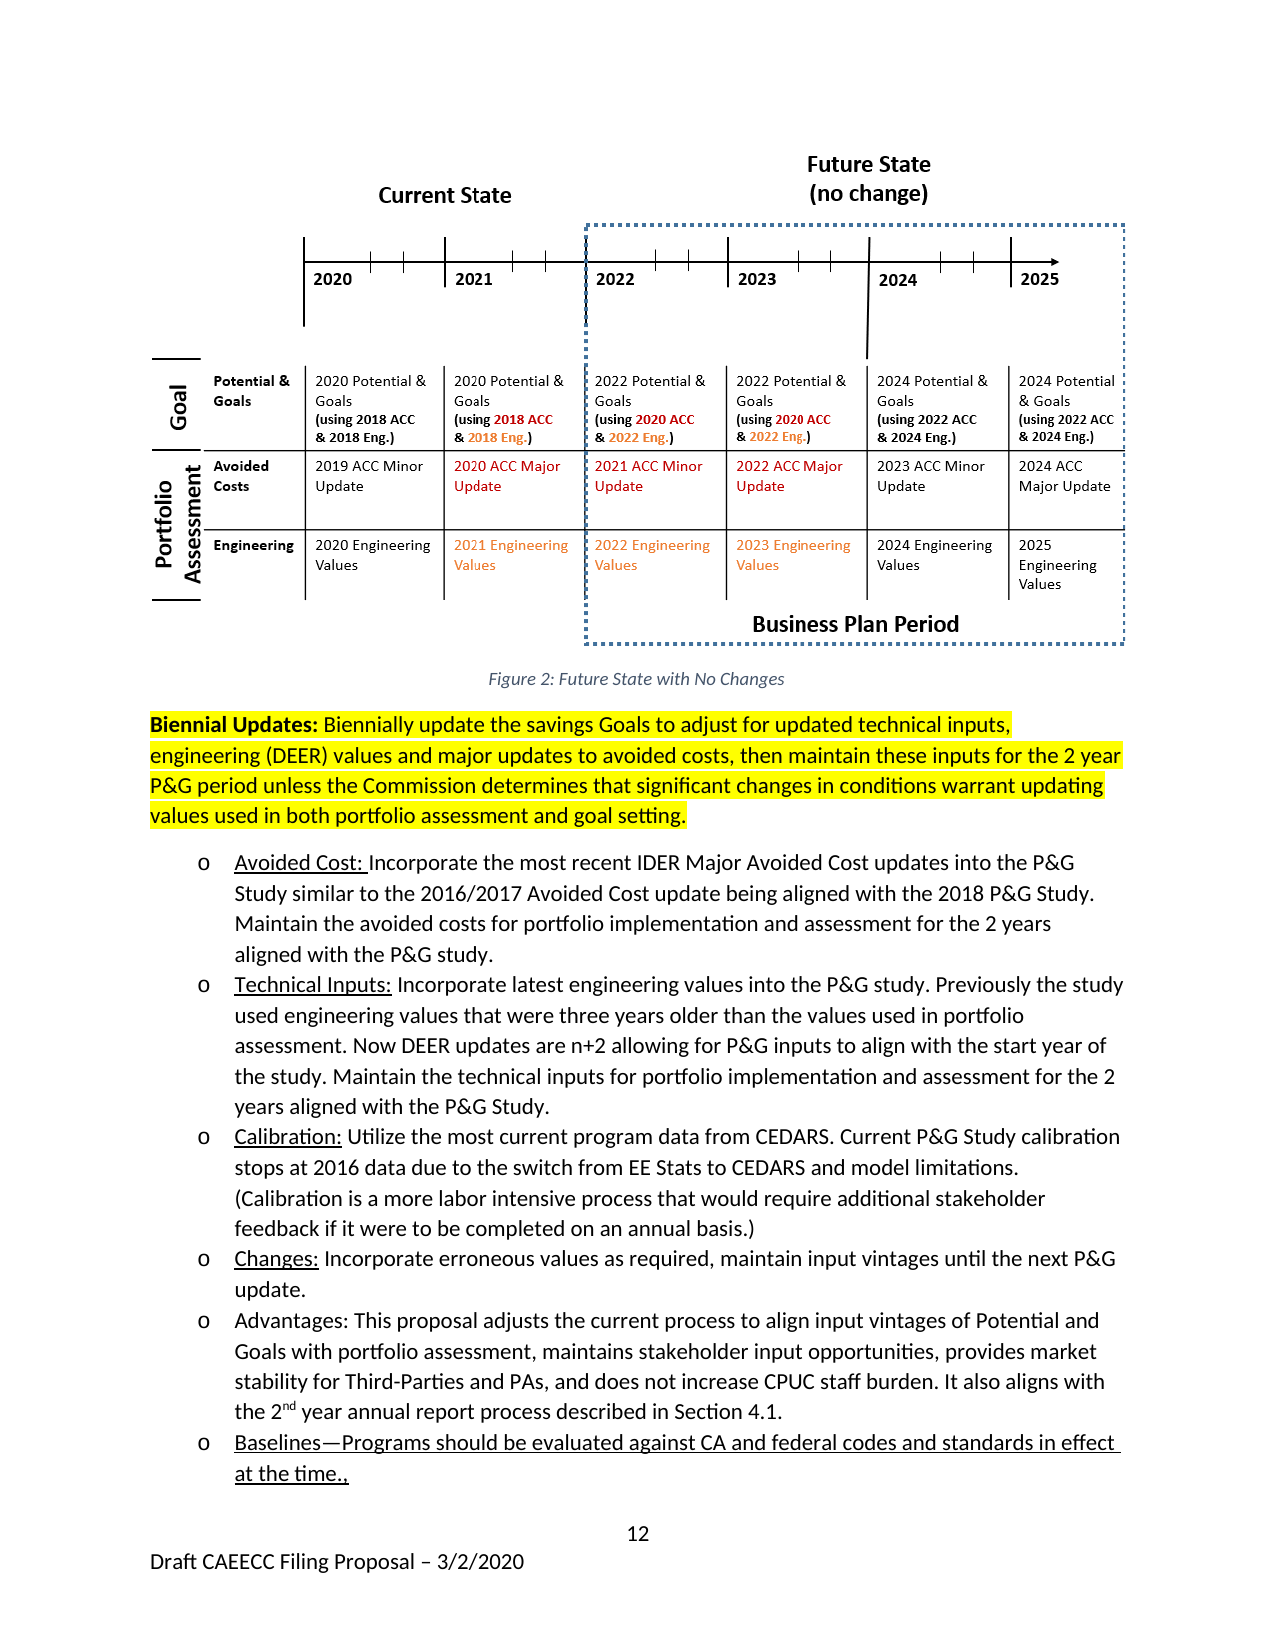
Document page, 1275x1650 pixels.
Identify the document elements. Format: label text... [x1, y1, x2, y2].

list Baselines—Programs should be evaluated against CA and federal codes and standards in effect at the time., [197, 1428, 1125, 1487]
text Biennial Updates: Biennially update the savings Goals to adjust for updated technical inputs, engineering (DEER) values and major updates to avoided costs, then maintain these inputs for the 2 year P&G period unless the Commission determines that significant changes in conditions warrant updating values used in both portfolio assessment and goal setting. [150, 711, 1125, 829]
list Changes: Incorporate erroneous values as required, maintain input vintages until the next P&G update. [197, 1244, 1125, 1303]
list Avoided Cost: Incorporate the most recent IDER Major Avoided Cost updates into the P&G Study similar to the 2016/2017 Avoided Cost update being aligned with the 2018 P&G Study. Maintain the avoided costs for portfolio implementation and assessment for the 2 years aligned with the P&G study. [197, 848, 1125, 968]
list Calibration: Utilize the most current program data from CEDARS. Current P&G Study calibration stops at 2016 data due to the switch from EE Stats to CEDARS and model limitations. (Calibration is a more labor intensive process that would require additional stakeholder feedback if it were to be completed on an annual basis.) [197, 1122, 1125, 1242]
list Technical Inputs: Incorporate latest engineering values into the P&G study. Previously the study used engineering values that were three years older than the values used in portfolio assessment. Now DEER updates are n+2 allowing for P&G inputs to align with the start year of the study. Maintain the technical inputs for portfolio implementation and assessment for the 2 years aligned with the P&G Study. [197, 970, 1125, 1120]
picture [150, 150, 1125, 648]
list Advantages: This proposal adjusts the current process to align input vintages of Potential and Goals with portfolio assessment, maintains stakeholder input opportunities, provides market stability for Third-Parties and PAs, and does not increase CPUC staff burden. It also aligns with the 2nd year annual report process described in Section 4.1. [197, 1306, 1125, 1426]
